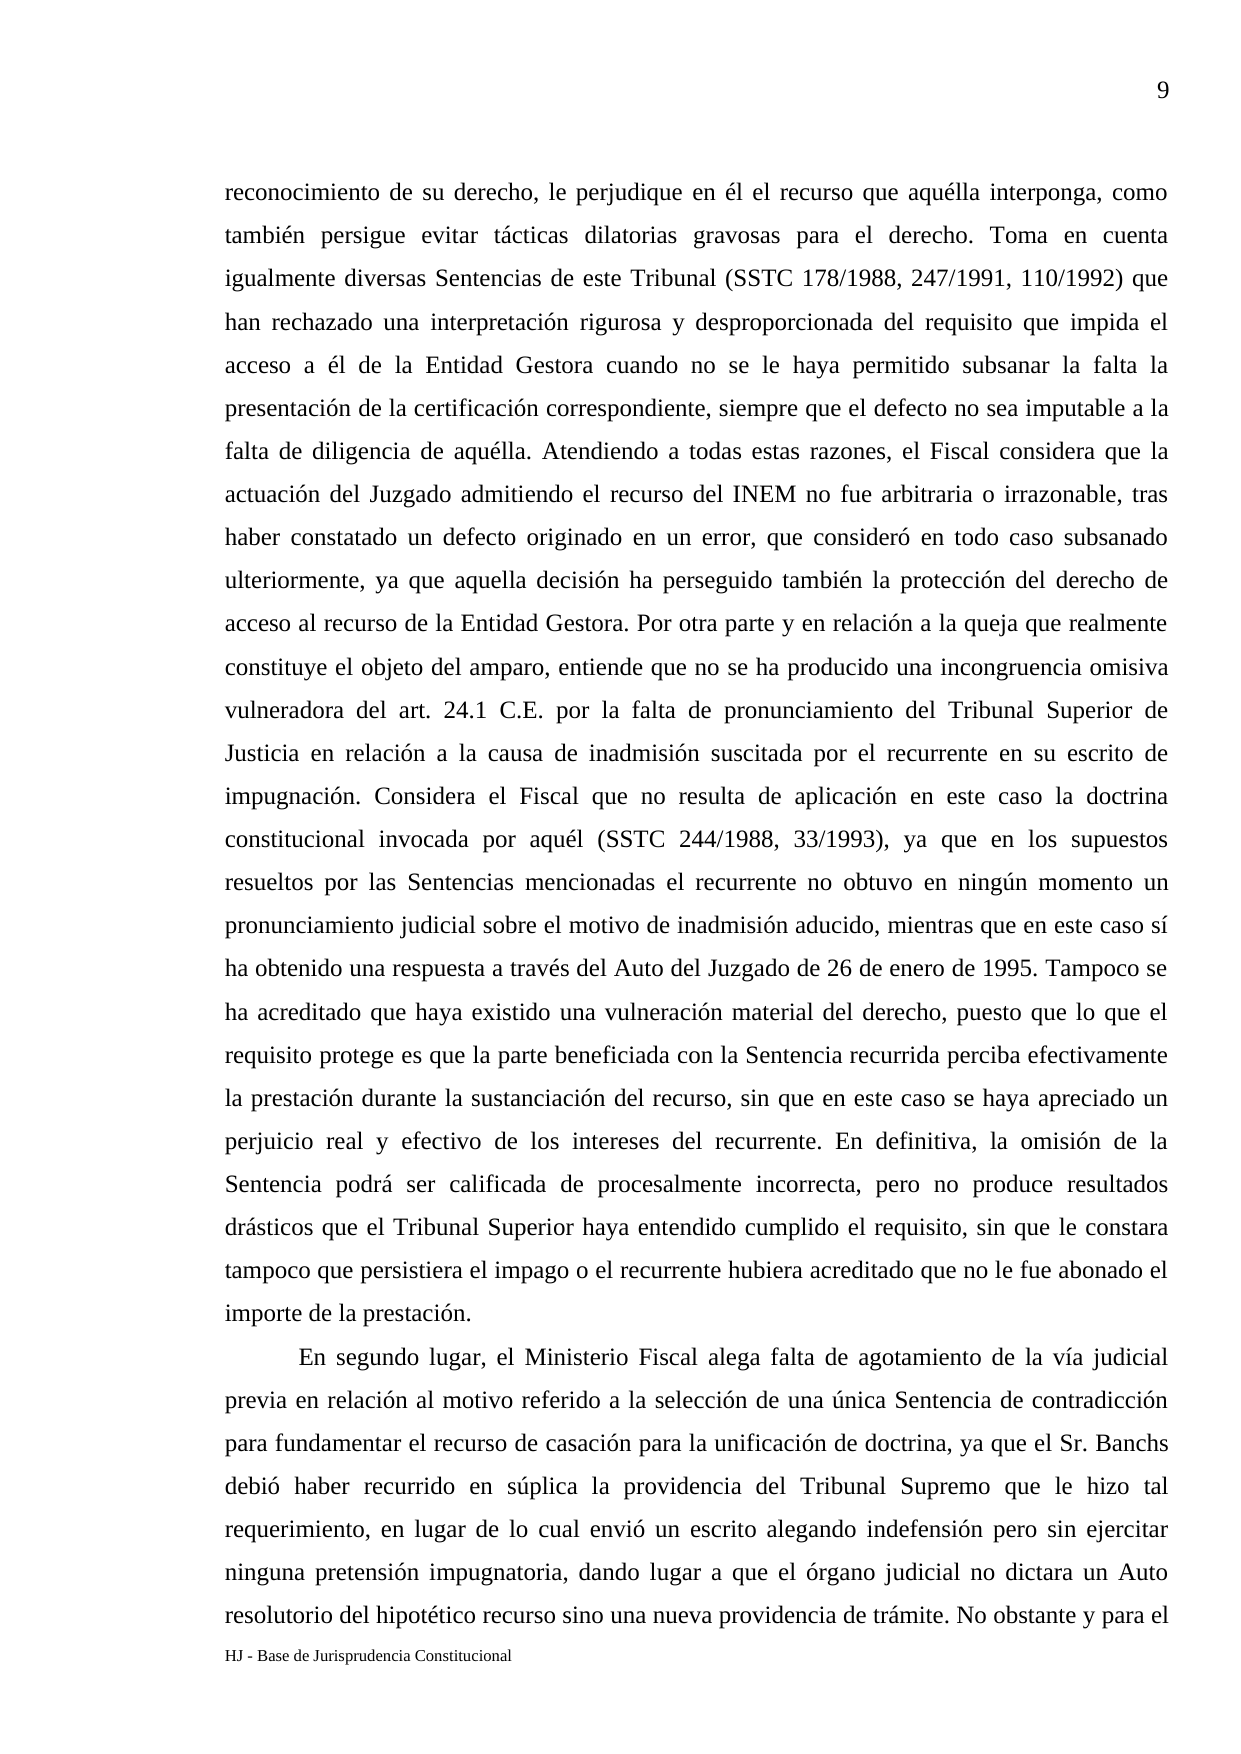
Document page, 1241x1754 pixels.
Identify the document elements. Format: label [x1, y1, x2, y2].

text [224, 177, 1169, 1327]
text [224, 1342, 1169, 1629]
